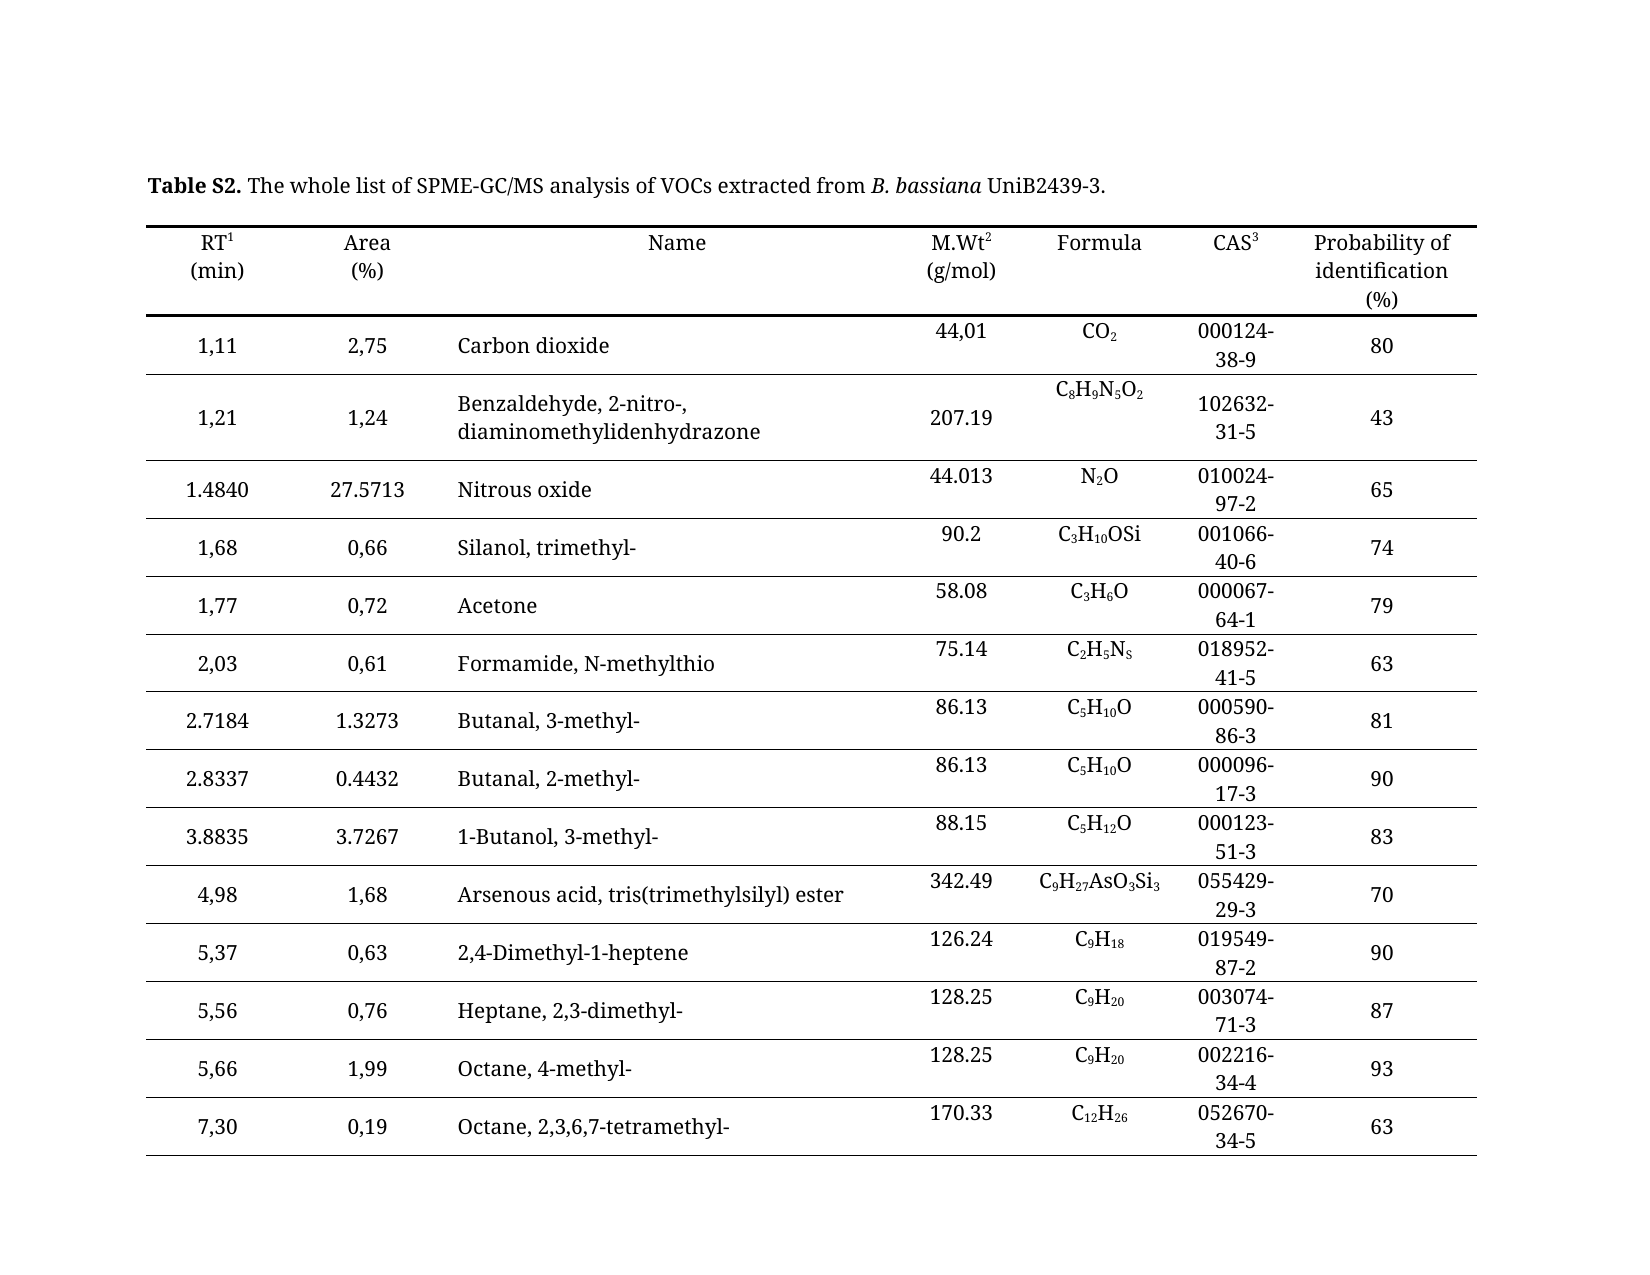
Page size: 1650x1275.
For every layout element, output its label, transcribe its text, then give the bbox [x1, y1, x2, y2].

table_cell 58.08 [908, 577, 1014, 633]
table_cell 003074-71-3 [1184, 982, 1287, 1039]
table_cell 1,99 [289, 1040, 446, 1097]
table_cell Octane, 4-methyl- [446, 1040, 908, 1097]
table_cell 74 [1287, 519, 1477, 576]
table_cell 3.8835 [146, 808, 288, 865]
table_cell Formamide, N-methylthio [446, 635, 908, 691]
table_cell 27.5713 [289, 461, 446, 518]
table_cell C9H20 [1014, 982, 1184, 1039]
table_cell 93 [1287, 1040, 1477, 1097]
table_cell C5H10O [1014, 692, 1184, 749]
table_cell 63 [1287, 1098, 1477, 1155]
table_cell 207.19 [908, 375, 1014, 460]
table_cell 000067-64-1 [1184, 577, 1287, 633]
table_cell 2,75 [289, 317, 446, 373]
table_cell 128.25 [908, 1040, 1014, 1097]
table_cell 0,19 [289, 1098, 446, 1155]
table_cell 80 [1287, 317, 1477, 373]
table_cell C12H26 [1014, 1098, 1184, 1155]
table_cell 001066-40-6 [1184, 519, 1287, 576]
table_cell 87 [1287, 982, 1477, 1039]
table_cell 79 [1287, 577, 1477, 633]
table_header Formula [1014, 228, 1184, 313]
table_cell 019549-87-2 [1184, 924, 1287, 981]
table_cell C8H9N5O2 [1014, 375, 1184, 460]
table_cell 86.13 [908, 750, 1014, 807]
table_cell 0,72 [289, 577, 446, 633]
table_cell 000124-38-9 [1184, 317, 1287, 373]
table_header Area (%) [289, 228, 446, 313]
table_cell 63 [1287, 635, 1477, 691]
table_cell 75.14 [908, 635, 1014, 691]
table_cell 1-Butanol, 3-methyl- [446, 808, 908, 865]
table_cell Acetone [446, 577, 908, 633]
table_cell 86.13 [908, 692, 1014, 749]
table_cell 88.15 [908, 808, 1014, 865]
table_cell C3H10OSi [1014, 519, 1184, 576]
table_cell 1.3273 [289, 692, 446, 749]
table_cell N2O [1014, 461, 1184, 518]
table_cell 2,03 [146, 635, 288, 691]
table_cell 4,98 [146, 866, 288, 923]
table_cell Butanal, 2-methyl- [446, 750, 908, 807]
table_cell 002216-34-4 [1184, 1040, 1287, 1097]
table_cell C5H12O [1014, 808, 1184, 865]
table_cell 5,56 [146, 982, 288, 1039]
table_cell 5,37 [146, 924, 288, 981]
table_cell 126.24 [908, 924, 1014, 981]
table_cell 0,61 [289, 635, 446, 691]
table_cell C2H5NS [1014, 635, 1184, 691]
text Table S2. The whole list of SPME-GC/MS analysis of VOCs extracted from B. bassiana UniB2439-3. [148, 172, 1532, 200]
table_cell 3.7267 [289, 808, 446, 865]
table_cell 055429-29-3 [1184, 866, 1287, 923]
table_cell Arsenous acid, tris(trimethylsilyl) ester [446, 866, 908, 923]
table_cell 90.2 [908, 519, 1014, 576]
table_cell 2,4-Dimethyl-1-heptene [446, 924, 908, 981]
table_cell 128.25 [908, 982, 1014, 1039]
table_cell Butanal, 3-methyl- [446, 692, 908, 749]
table_cell 2.8337 [146, 750, 288, 807]
table_cell Heptane, 2,3-dimethyl- [446, 982, 908, 1039]
table_cell 1,77 [146, 577, 288, 633]
table_cell 0,66 [289, 519, 446, 576]
table_cell C5H10O [1014, 750, 1184, 807]
table_cell 170.33 [908, 1098, 1014, 1155]
table_cell 052670-34-5 [1184, 1098, 1287, 1155]
table_cell 90 [1287, 750, 1477, 807]
table_cell C3H6O [1014, 577, 1184, 633]
table_cell 7,30 [146, 1098, 288, 1155]
table_cell Nitrous oxide [446, 461, 908, 518]
table_cell 1,68 [289, 866, 446, 923]
table_header CAS3 [1184, 228, 1287, 313]
table_cell 102632-31-5 [1184, 375, 1287, 460]
table_cell 43 [1287, 375, 1477, 460]
table_cell 1,21 [146, 375, 288, 460]
table_header RT1 (min) [146, 228, 288, 313]
table_cell Silanol, trimethyl- [446, 519, 908, 576]
table_cell 1.4840 [146, 461, 288, 518]
table_cell 0,76 [289, 982, 446, 1039]
table_cell 5,66 [146, 1040, 288, 1097]
table_cell 010024-97-2 [1184, 461, 1287, 518]
table_cell 1,68 [146, 519, 288, 576]
table_cell 44,01 [908, 317, 1014, 373]
table_cell 000123-51-3 [1184, 808, 1287, 865]
table_cell Octane, 2,3,6,7-tetramethyl- [446, 1098, 908, 1155]
table_cell 0.4432 [289, 750, 446, 807]
table_cell C9H20 [1014, 1040, 1184, 1097]
table_cell 83 [1287, 808, 1477, 865]
table_cell 44.013 [908, 461, 1014, 518]
table_cell 000096-17-3 [1184, 750, 1287, 807]
table_cell 1,11 [146, 317, 288, 373]
table_header M.Wt2 (g/mol) [908, 228, 1014, 313]
table_header Name [446, 228, 908, 313]
table_header Probability of identification (%) [1287, 228, 1477, 313]
table_cell 342.49 [908, 866, 1014, 923]
table_cell 2.7184 [146, 692, 288, 749]
table_cell Carbon dioxide [446, 317, 908, 373]
table_cell 65 [1287, 461, 1477, 518]
table_cell Benzaldehyde, 2-nitro-, diaminomethylidenhydrazone [446, 375, 908, 460]
table_cell C9H18 [1014, 924, 1184, 981]
table_cell 81 [1287, 692, 1477, 749]
table_cell CO2 [1014, 317, 1184, 373]
table_cell 90 [1287, 924, 1477, 981]
table_cell 000590-86-3 [1184, 692, 1287, 749]
table_cell 70 [1287, 866, 1477, 923]
table_cell 1,24 [289, 375, 446, 460]
table_cell 0,63 [289, 924, 446, 981]
table_cell C9H27AsO3Si3 [1014, 866, 1184, 923]
table_cell 018952-41-5 [1184, 635, 1287, 691]
